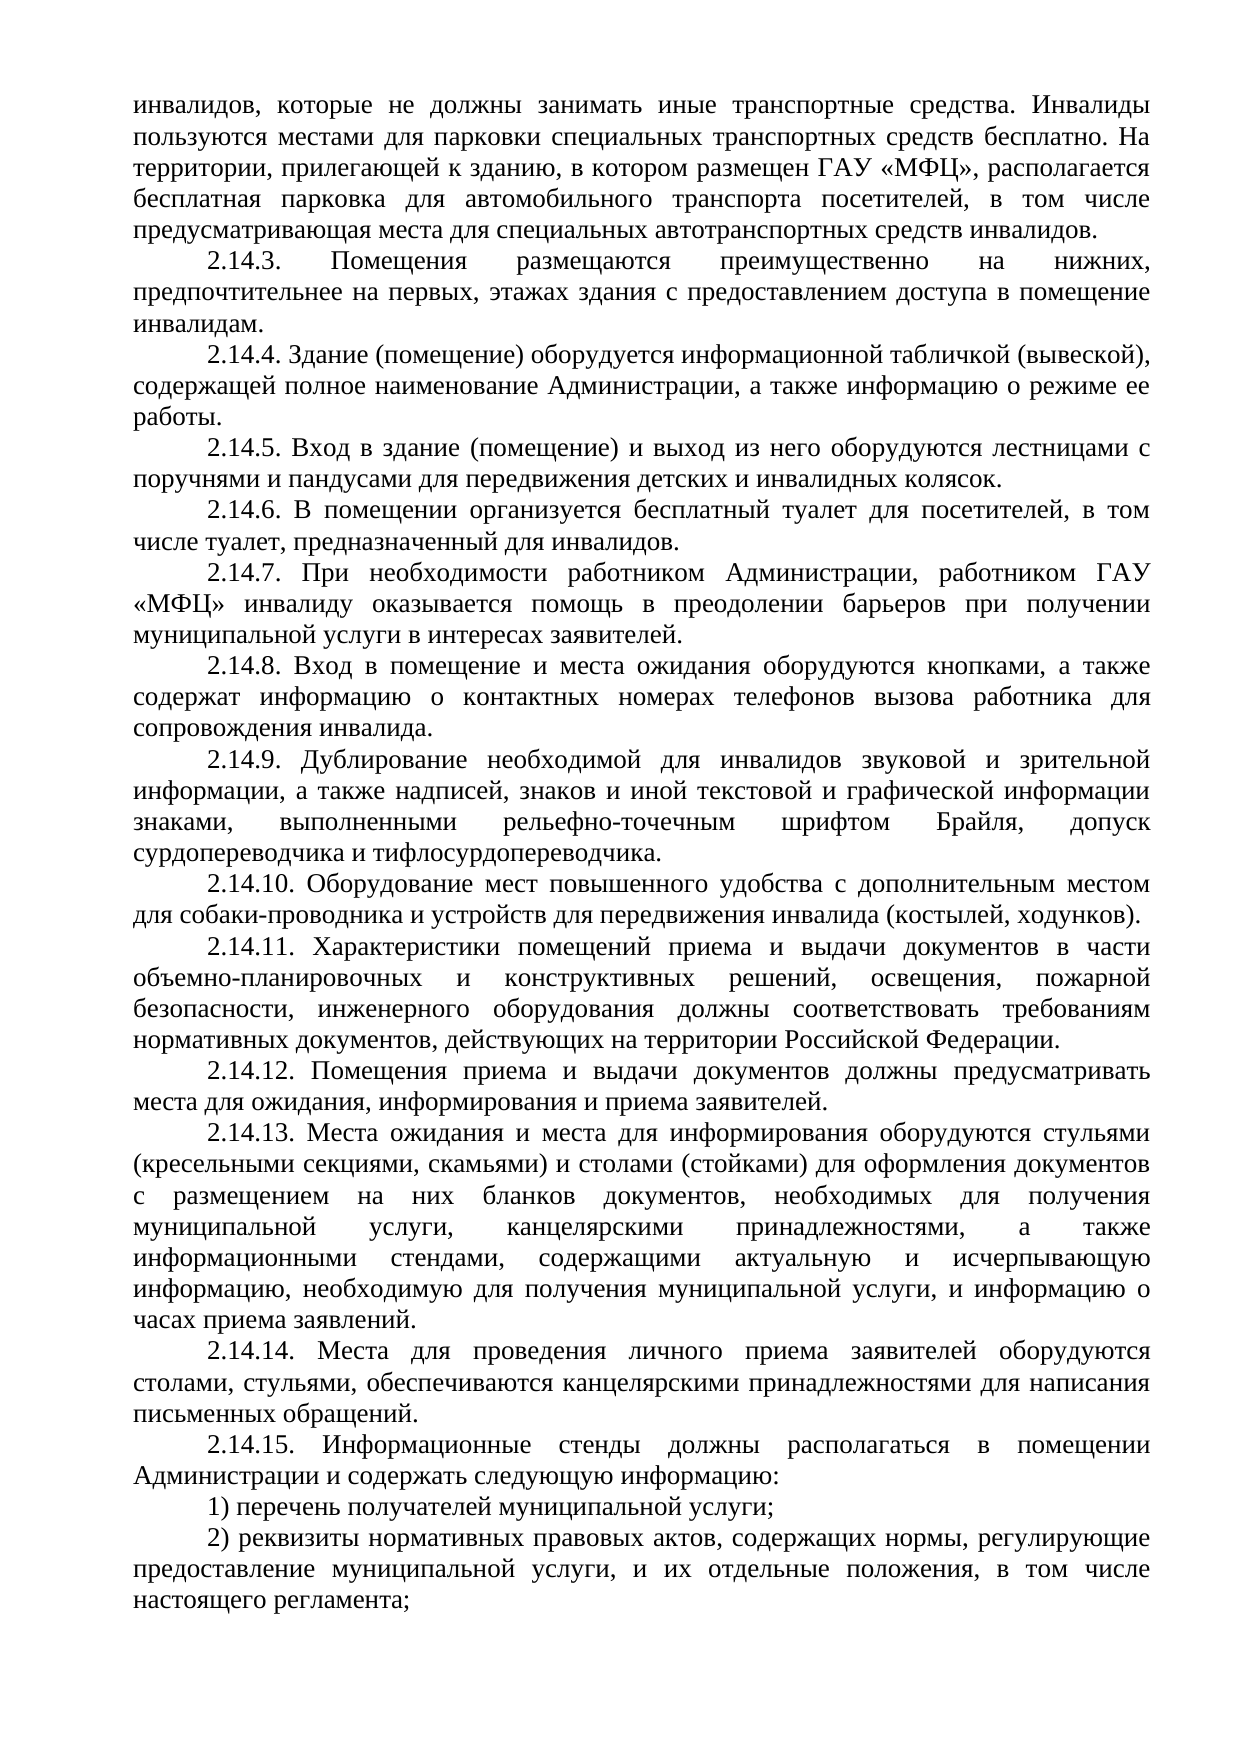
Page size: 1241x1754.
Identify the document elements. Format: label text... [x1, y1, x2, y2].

text 2.14.15. Информационные стенды должны располагаться в помещении Администрации и содержать следующую информацию: [133, 1428, 1152, 1490]
text 1) перечень получателей муниципальной услуги; [133, 1490, 1152, 1521]
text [133, 89, 1152, 244]
text 2.14.11. Характеристики помещений приема и выдачи документов в части объемно-планировочных и конструктивных решений, освещения, пожарной безопасности, инженерного оборудования должны соответствовать требованиям нормативных документов, действующих на территории Российской Федерации. [133, 929, 1152, 1054]
text 2.14.4. Здание (помещение) оборудуется информационной табличкой (вывеской), содержащей полное наименование Администрации, а также информацию о режиме ее работы. [133, 338, 1152, 431]
text 2.14.8. Вход в помещение и места ожидания оборудуются кнопками, а также содержат информацию о контактных номерах телефонов вызова работника для сопровождения инвалида. [133, 649, 1152, 743]
text 2.14.13. Места ожидания и места для информирования оборудуются стульями (кресельными секциями, скамьями) и столами (стойками) для оформления документов с размещением на них бланков документов, необходимых для получения муниципальной услуги, канцелярскими принадлежностями, а также информационными стендами, содержащими актуальную и исчерпывающую информацию, необходимую для получения муниципальной услуги, и информацию о часах приема заявлений. [133, 1116, 1152, 1334]
text 2.14.9. Дублирование необходимой для инвалидов звуковой и зрительной информации, а также надписей, знаков и иной текстовой и графической информации знаками, выполненными рельефно-точечным шрифтом Брайля, допуск сурдопереводчика и тифлосурдопереводчика. [133, 743, 1152, 867]
text 2) реквизиты нормативных правовых актов, содержащих нормы, регулирующие предоставление муниципальной услуги, и их отдельные положения, в том числе настоящего регламента; [133, 1521, 1152, 1615]
text 2.14.6. В помещении организуется бесплатный туалет для посетителей, в том числе туалет, предназначенный для инвалидов. [133, 493, 1152, 556]
text 2.14.7. При необходимости работником Администрации, работником ГАУ «МФЦ» инвалиду оказывается помощь в преодолении барьеров при получении муниципальной услуги в интересах заявителей. [133, 556, 1152, 649]
text 2.14.3. Помещения размещаются преимущественно на нижних, предпочтительнее на первых, этажах здания с предоставлением доступа в помещение инвалидам. [133, 244, 1152, 338]
text 2.14.5. Вход в здание (помещение) и выход из него оборудуются лестницами с поручнями и пандусами для передвижения детских и инвалидных колясок. [133, 431, 1152, 493]
text 2.14.14. Места для проведения личного приема заявителей оборудуются столами, стульями, обеспечиваются канцелярскими принадлежностями для написания письменных обращений. [133, 1334, 1152, 1428]
text 2.14.10. Оборудование мест повышенного удобства с дополнительным местом для собаки-проводника и устройств для передвижения инвалида (костылей, ходунков). [133, 867, 1152, 929]
text 2.14.12. Помещения приема и выдачи документов должны предусматривать места для ожидания, информирования и приема заявителей. [133, 1054, 1152, 1116]
